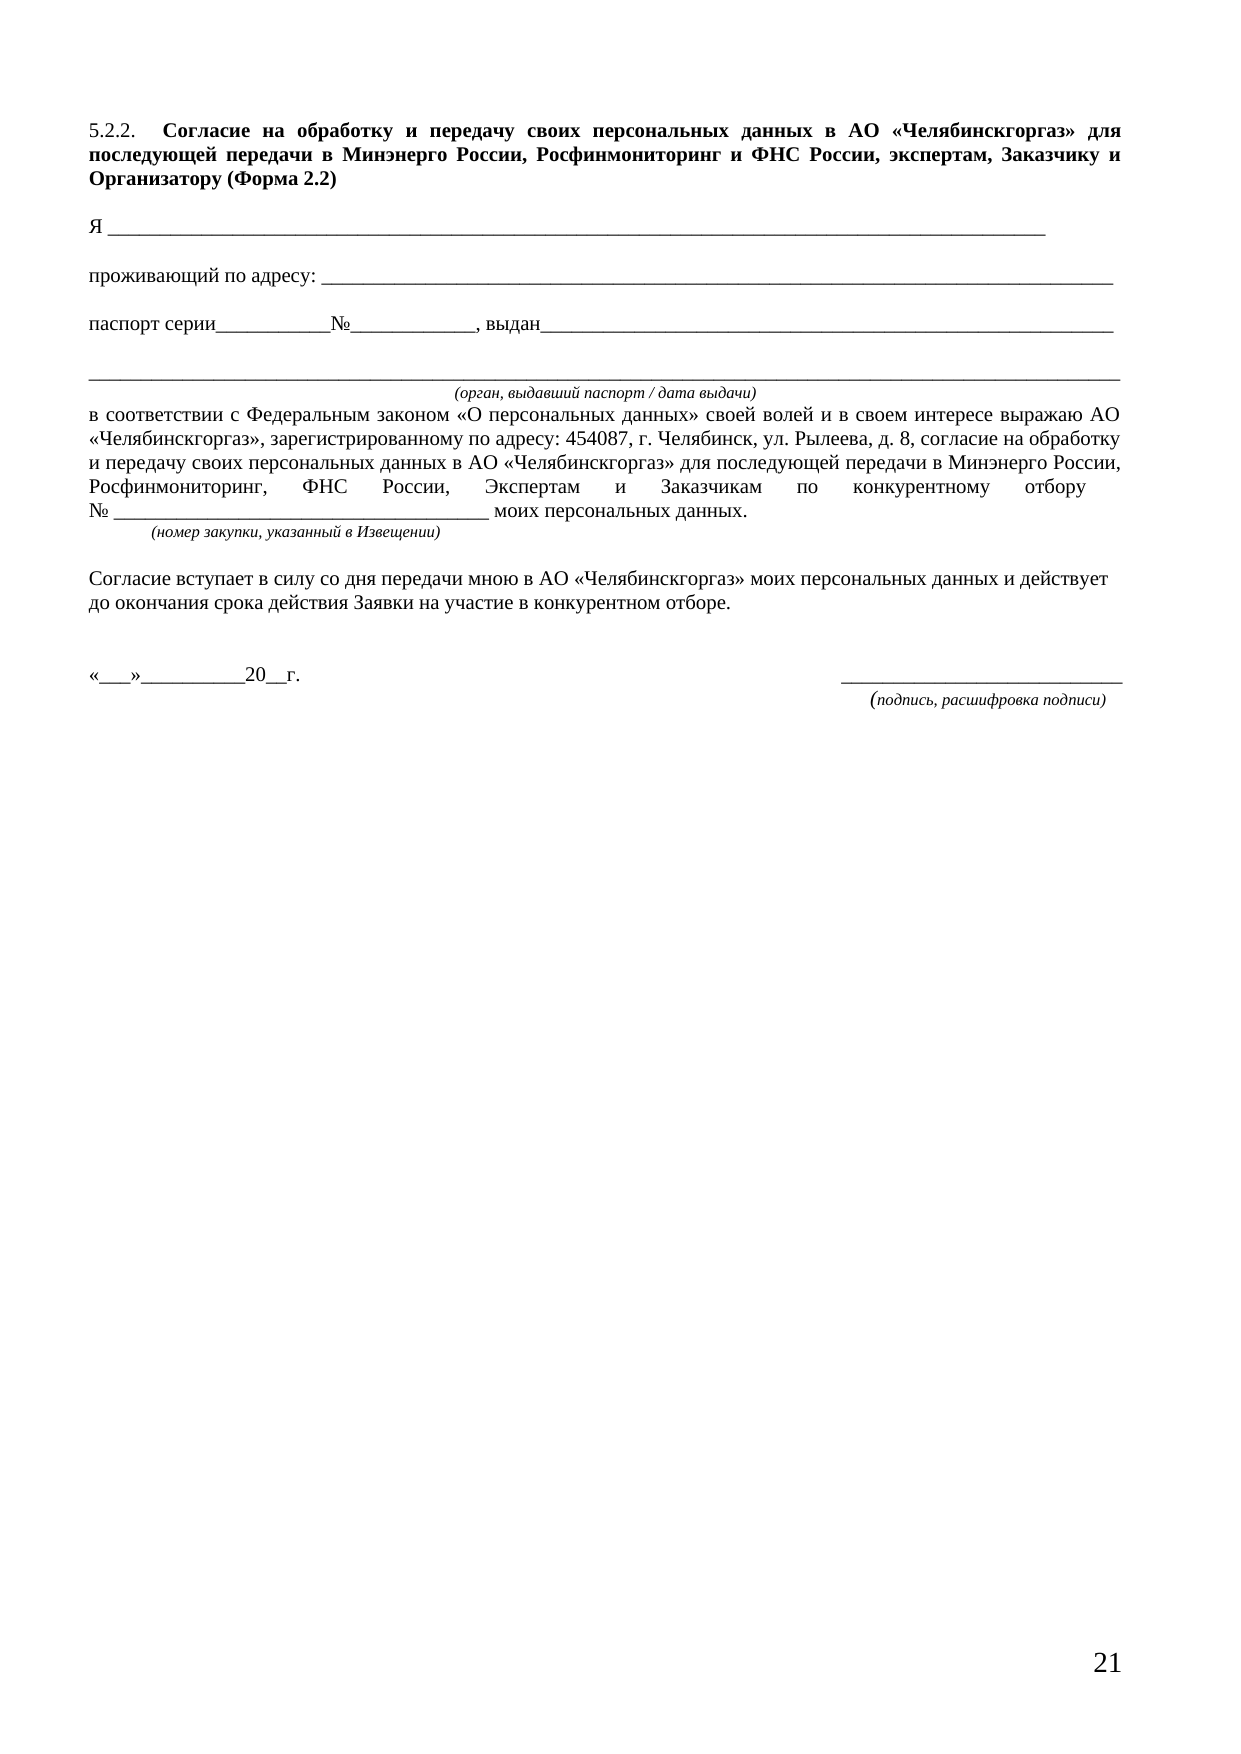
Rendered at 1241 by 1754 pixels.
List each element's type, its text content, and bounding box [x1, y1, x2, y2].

text (подпись, расшифровка подписи) [89, 686, 1122, 710]
text Согласие вступает в силу со дня передачи мною в АО «Челябинскгоргаз» моих персональных данных и действует до окончания срока действия Заявки на участие в конкурентном отборе. [89, 566, 1122, 614]
text паспорт серии___________№____________, выдан_______________________________________________________ [89, 311, 1122, 335]
text «___»__________20__г. ___________________________ [89, 662, 1122, 686]
text проживающий по адресу: ____________________________________________________________________________ [89, 262, 1122, 287]
text ___________________________________________________________________________________________________ [89, 359, 1122, 383]
text (орган, выдавший паспорт / дата выдачи) [89, 383, 1122, 402]
text (номер закупки, указанный в Извещении) [89, 522, 1122, 541]
text Я __________________________________________________________________________________________ [89, 214, 1122, 238]
text в соответствии с Федеральным законом «О персональных данных» своей волей и в своем интересе выражаю АО «Челябинскгоргаз», зарегистрированному по адресу: 454087, г. Челябинск, ул. Рылеева, д. 8, согласие на обработку и передачу своих персональных данных в АО «Челябинскгоргаз» для последующей передачи в Минэнерго России, Росфинмониторинг, ФНС России, Экспертам и Заказчикам по конкурентному отбору № ____________________________________ моих персональных данных. [89, 402, 1122, 522]
text Согласие на обработку и передачу своих персональных данных в АО «Челябинскгоргаз» для последующей передачи в Минэнерго России, Росфинмониторинг и ФНС России, экспертам, Заказчику и Организатору (Форма 2.2) [89, 118, 1122, 190]
